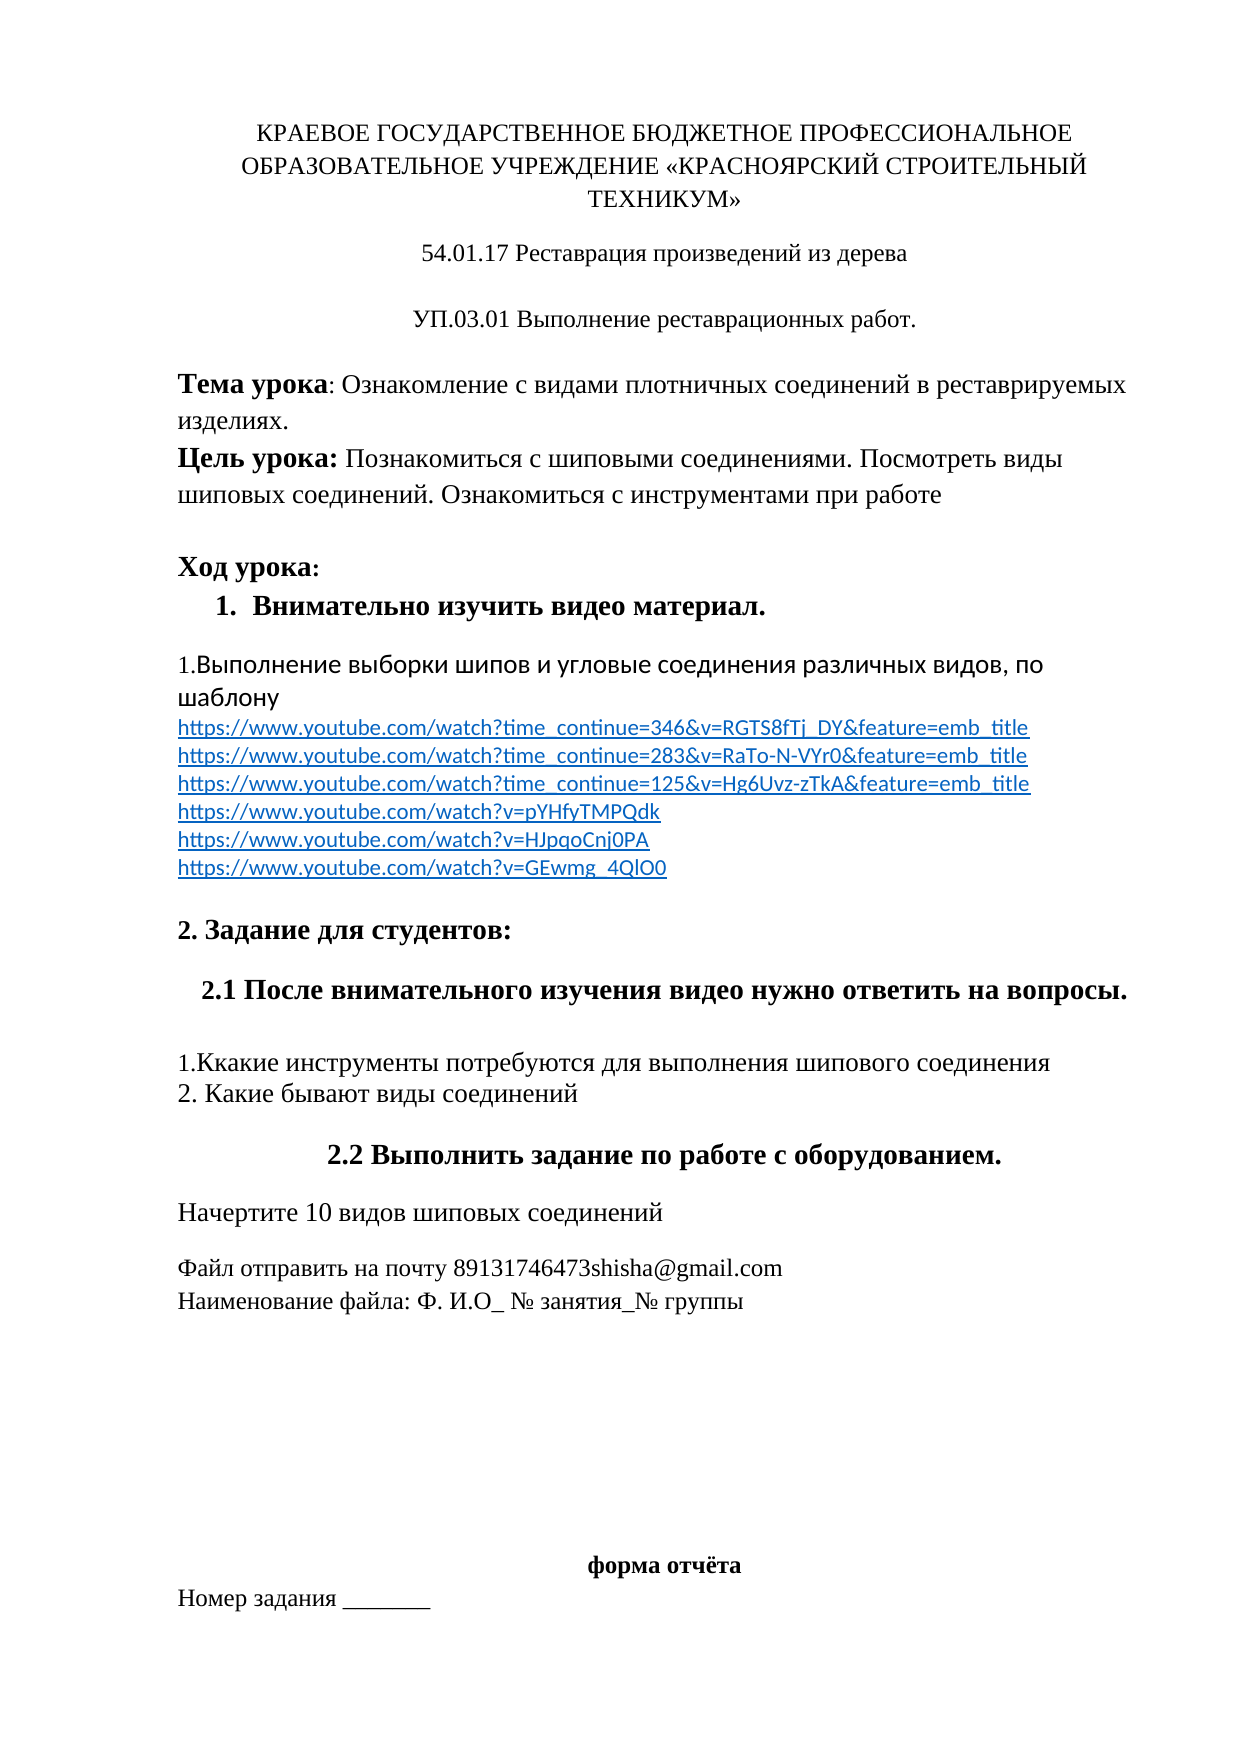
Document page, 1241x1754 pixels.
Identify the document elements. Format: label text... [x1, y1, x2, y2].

list Внимательно изучить видео материал. [215, 588, 1152, 621]
text https://www.youtube.com/watch?time_continue=125&v=Hg6Uvz-zTkA&feature=emb_title [177, 769, 1152, 797]
text Цель урока: Познакомиться с шиповыми соединениями. Посмотреть виды шиповых соединений. Ознакомиться с инструментами при работе [177, 440, 1152, 509]
text Файл отправить на почту 89131746473shisha@gmail.com [177, 1253, 1152, 1282]
text форма отчёта [177, 1550, 1152, 1579]
text https://www.youtube.com/watch?time_continue=283&v=RaTo-N-VYr0&feature=emb_title [177, 741, 1152, 769]
text 1.Выполнение выборки шипов и угловые соединения различных видов, по шаблону [177, 647, 1152, 713]
text https://www.youtube.com/watch?v=pYHfyTMPQdk [177, 797, 1152, 825]
text Ход урока: [177, 549, 1152, 583]
text 1.Ккакие инструменты потребуются для выполнения шипового соединения [177, 1046, 1152, 1077]
text Тема урока: Ознакомление с видами плотничных соединений в реставрируемых изделиях. [177, 366, 1152, 435]
text Наименование файла: Ф. И.О_ № занятия_№ группы [177, 1286, 1152, 1315]
text 2. Задание для студентов: [177, 912, 1152, 946]
text Номер задания _______ [177, 1583, 1152, 1612]
text УП.03.01 Выполнение реставрационных работ. [177, 304, 1152, 333]
text 2.2 Выполнить задание по работе с оборудованием. [177, 1137, 1152, 1171]
text 54.01.17 Реставрация произведений из дерева [177, 238, 1152, 267]
text 2.1 После внимательного изучения видео нужно ответить на вопросы. [177, 972, 1152, 1005]
text 2. Какие бывают виды соединений [177, 1077, 1152, 1108]
text Начертите 10 видов шиповых соединений [177, 1197, 1152, 1228]
text https://www.youtube.com/watch?v=HJpqoCnj0PA [177, 825, 1152, 853]
text КРАЕВОЕ ГОСУДАРСТВЕННОЕ БЮДЖЕТНОЕ ПРОФЕССИОНАЛЬНОЕ ОБРАЗОВАТЕЛЬНОЕ УЧРЕЖДЕНИЕ «КРАСНОЯРСКИЙ СТРОИТЕЛЬНЫЙ ТЕХНИКУМ» [177, 118, 1152, 213]
text https://www.youtube.com/watch?v=GEwmg_4QlO0 [177, 853, 1152, 881]
text https://www.youtube.com/watch?time_continue=346&v=RGTS8fTj_DY&feature=emb_title [177, 713, 1152, 741]
